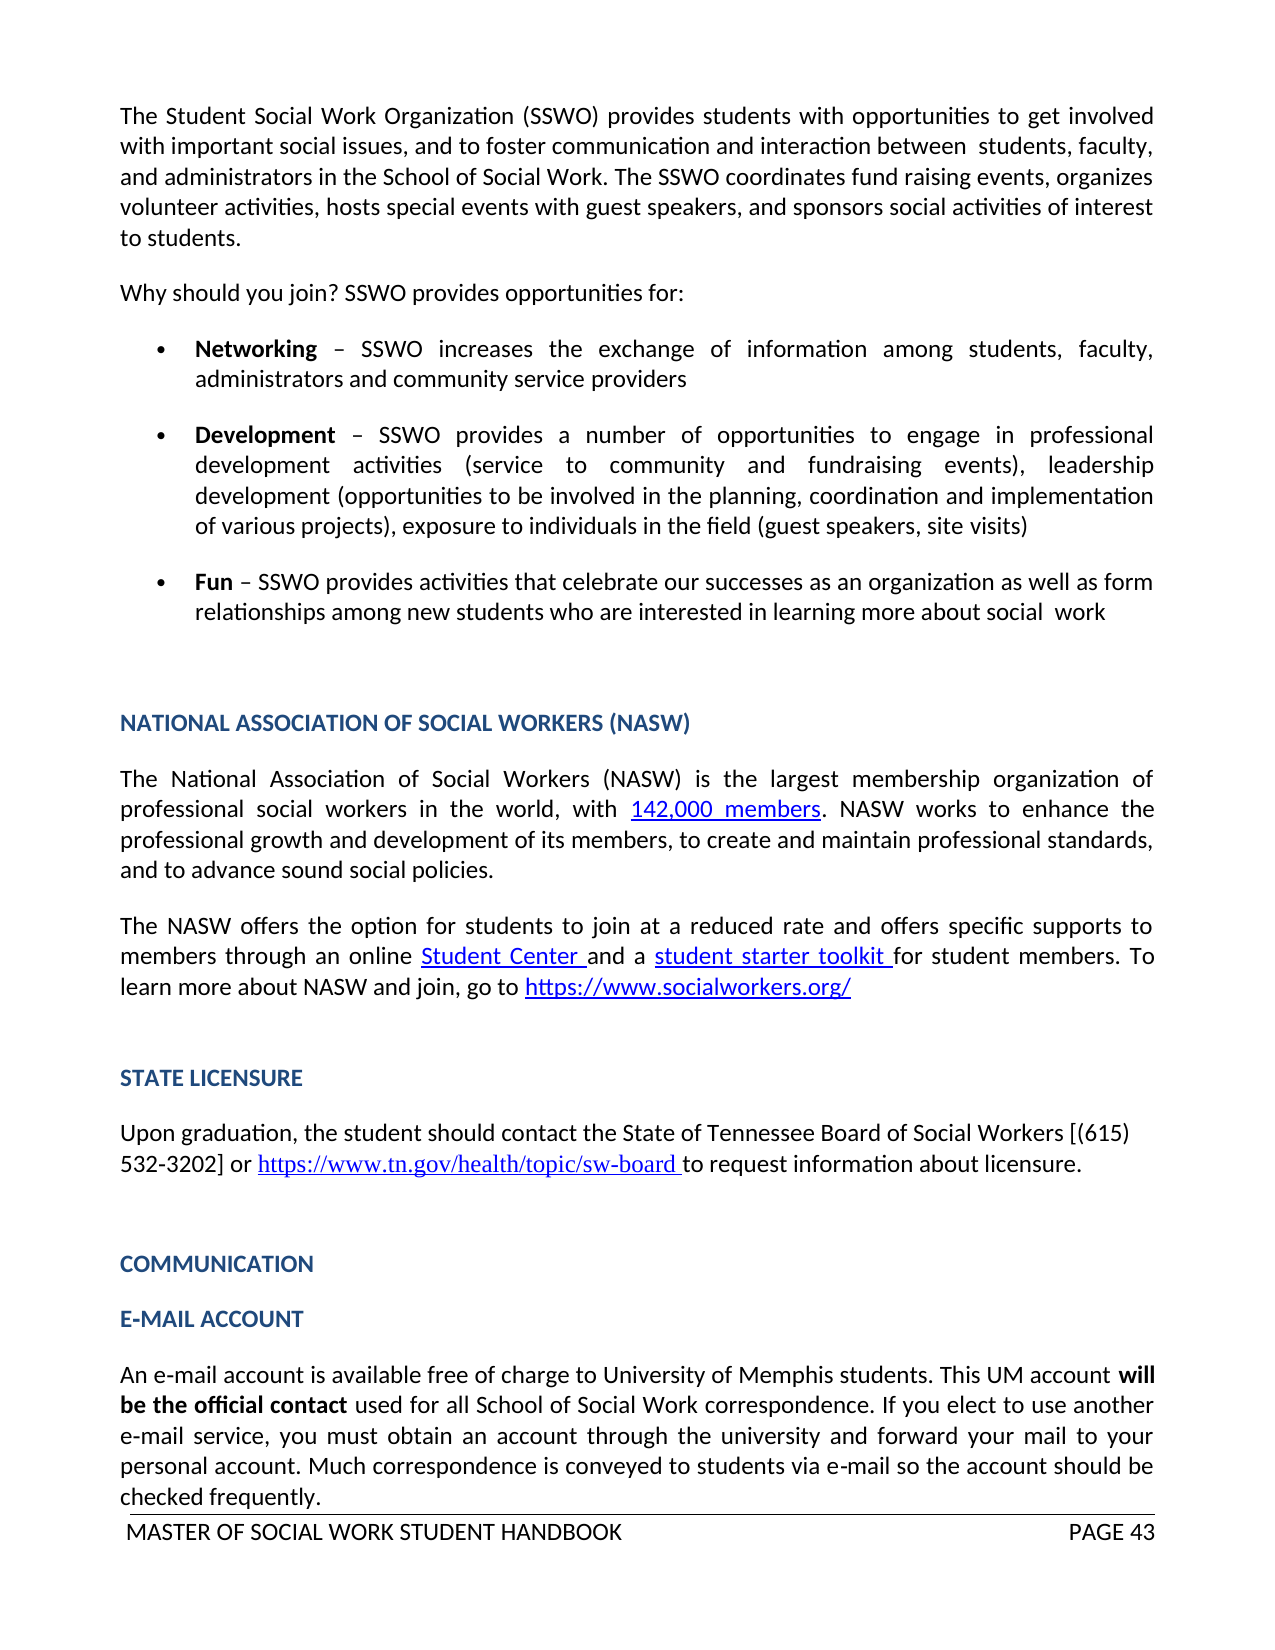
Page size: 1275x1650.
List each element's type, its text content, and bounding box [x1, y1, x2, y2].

subtitle STATE LICENSURE [120, 1062, 1167, 1092]
text An e‐mail account is available free of charge to University of Memphis students. This UM account will be the official contact used for all School of Social Work correspondence. If you elect to use another e‐mail service, you must obtain an account through the university and forward your mail to your personal account. Much correspondence is conveyed to students via e‐mail so the account should be checked frequently. [120, 1359, 1155, 1511]
list Fun – SSWO provides activities that celebrate our successes as an organization as well as form relationships among new students who are interested in learning more about social work [157, 566, 1155, 627]
text The Student Social Work Organization (SSWO) provides students with opportunities to get involved with important social issues, and to foster communication and interaction between students, faculty, and administrators in the School of Social Work. The SSWO coordinates fund raising events, organizes volunteer activities, hosts special events with guest speakers, and sponsors social activities of interest to students. [120, 100, 1155, 253]
list Development – SSWO provides a number of opportunities to engage in professional development activities (service to community and fundraising events), leadership development (opportunities to be involved in the planning, coordination and implementation of various projects), exposure to individuals in the field (guest speakers, site visits) [157, 419, 1155, 541]
text Why should you join? SSWO provides opportunities for: [120, 278, 1167, 308]
text E‐MAIL ACCOUNT [120, 1303, 1167, 1334]
list Networking – SSWO increases the exchange of information among students, faculty, administrators and community service providers [157, 333, 1155, 394]
text The NASW offers the option for students to join at a reduced rate and offers specific supports to members through an online Student Center and a student starter toolkit for student members. To learn more about NASW and join, go to https://www.socialworkers.org/ [120, 910, 1155, 1001]
text Upon graduation, the student should contact the State of Tennessee Board of Social Workers [(615) 532‐3202] or https://www.tn.gov/health/topic/sw-board to request information about licensure. [120, 1117, 1154, 1178]
subtitle COMMUNICATION [120, 1248, 1125, 1278]
subtitle NATIONAL ASSOCIATION OF SOCIAL WORKERS (NASW) [120, 707, 1167, 738]
text The National Association of Social Workers (NASW) is the largest membership organization of professional social workers in the world, with 142,000 members. NASW works to enhance the professional growth and development of its members, to create and maintain professional standards, and to advance sound social policies. [120, 763, 1155, 885]
